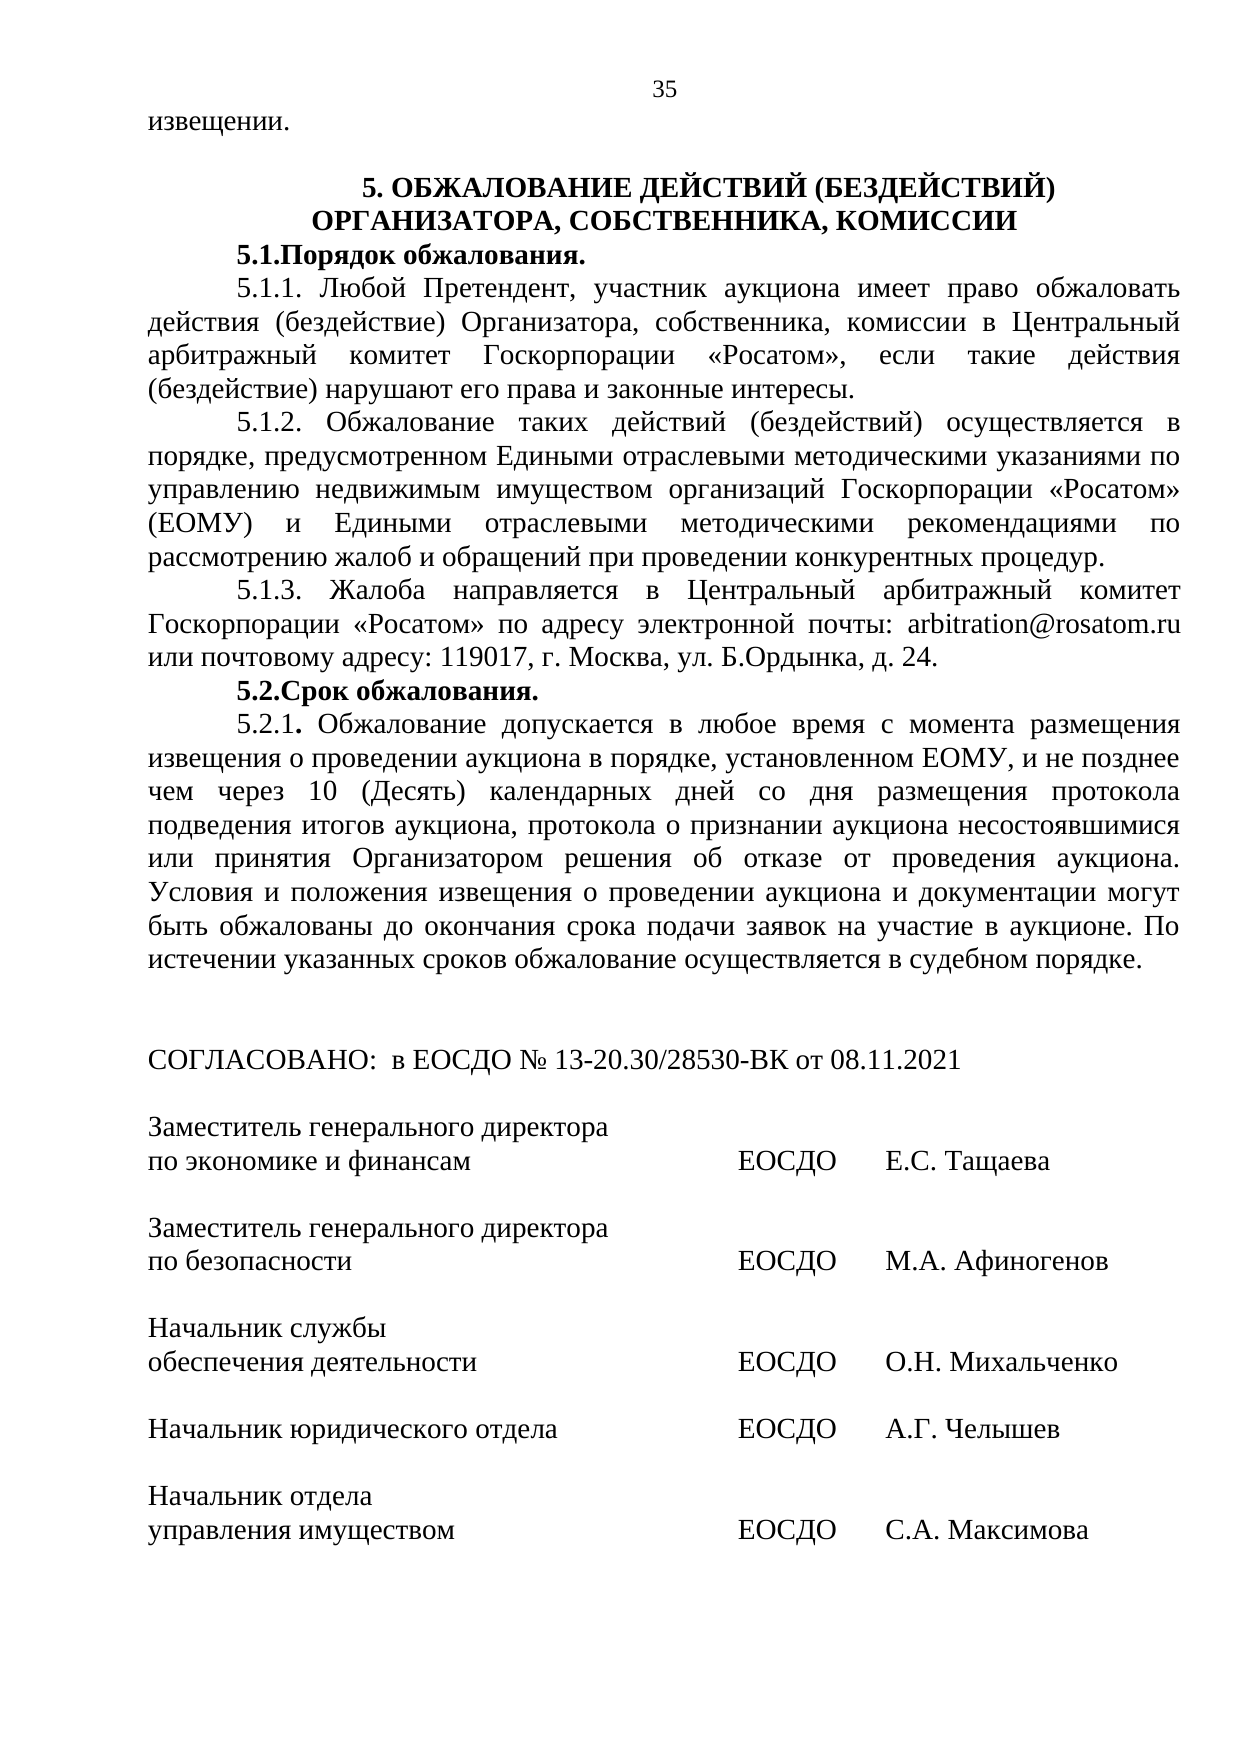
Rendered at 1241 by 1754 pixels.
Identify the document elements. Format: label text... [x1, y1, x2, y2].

text 5.2.1. Обжалование допускается в любое время с момента размещения извещения о проведении аукциона в порядке, установленном ЕОМУ, и не позднее чем через 10 (Десять) календарных дней со дня размещения протокола подведения итогов аукциона, протокола о признании аукциона несостоявшимися или принятия Организатором решения об отказе от проведения аукциона. Условия и положения извещения о проведении аукциона и документации могут быть обжалованы до окончания срока подачи заявок на участие в аукционе. По истечении указанных сроков обжалование осуществляется в судебном порядке. [148, 706, 1181, 975]
text 5. Обжалование действий (бездействий) организатора, СОБСТВЕННИКА, комиссии [148, 170, 1181, 237]
text Начальник отдела [148, 1478, 1181, 1512]
text управления имуществом ЕОСДО С.А. Максимова [148, 1512, 1181, 1545]
text по экономике и финансам ЕОСДО Е.С. Тащаева [148, 1143, 1179, 1176]
text 5.2.Срок обжалования. [148, 673, 1181, 706]
text 5.1.3. Жалоба направляется в Центральный арбитражный комитет Госкорпорации «Росатом» по адресу электронной почты: arbitration@rosatom.ru или почтовому адресу: 119017, г. Москва, ул. Б.Ордынка, д. 24. [148, 572, 1181, 673]
text Заместитель генерального директора [148, 1109, 1179, 1143]
text Заместитель генерального директора [148, 1210, 1179, 1243]
text 5.1.Порядок обжалования. [148, 237, 1181, 270]
text Начальник юридического отдела ЕОСДО А.Г. Челышев [148, 1411, 1179, 1445]
text СОГЛАСОВАНО: в ЕОСДО № 13-20.30/28530-ВК от 08.11.2021 [148, 1042, 1179, 1075]
text обеспечения деятельности ЕОСДО О.Н. Михальченко [148, 1344, 1179, 1378]
text 5.1.2. Обжалование таких действий (бездействий) осуществляется в порядке, предусмотренном Едиными отраслевыми методическими указаниями по управлению недвижимым имуществом организаций Госкорпорации «Росатом» (ЕОМУ) и Едиными отраслевыми методическими рекомендациями по рассмотрению жалоб и обращений при проведении конкурентных процедур. [148, 404, 1181, 572]
text по безопасности ЕОСДО М.А. Афиногенов [148, 1243, 1179, 1277]
text 5.1.1. Любой Претендент, участник аукциона имеет право обжаловать действия (бездействие) Организатора, собственника, комиссии в Центральный арбитражный комитет Госкорпорации «Росатом», если такие действия (бездействие) нарушают его права и законные интересы. [148, 270, 1181, 404]
text Начальник службы [148, 1311, 1179, 1344]
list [148, 103, 1181, 136]
